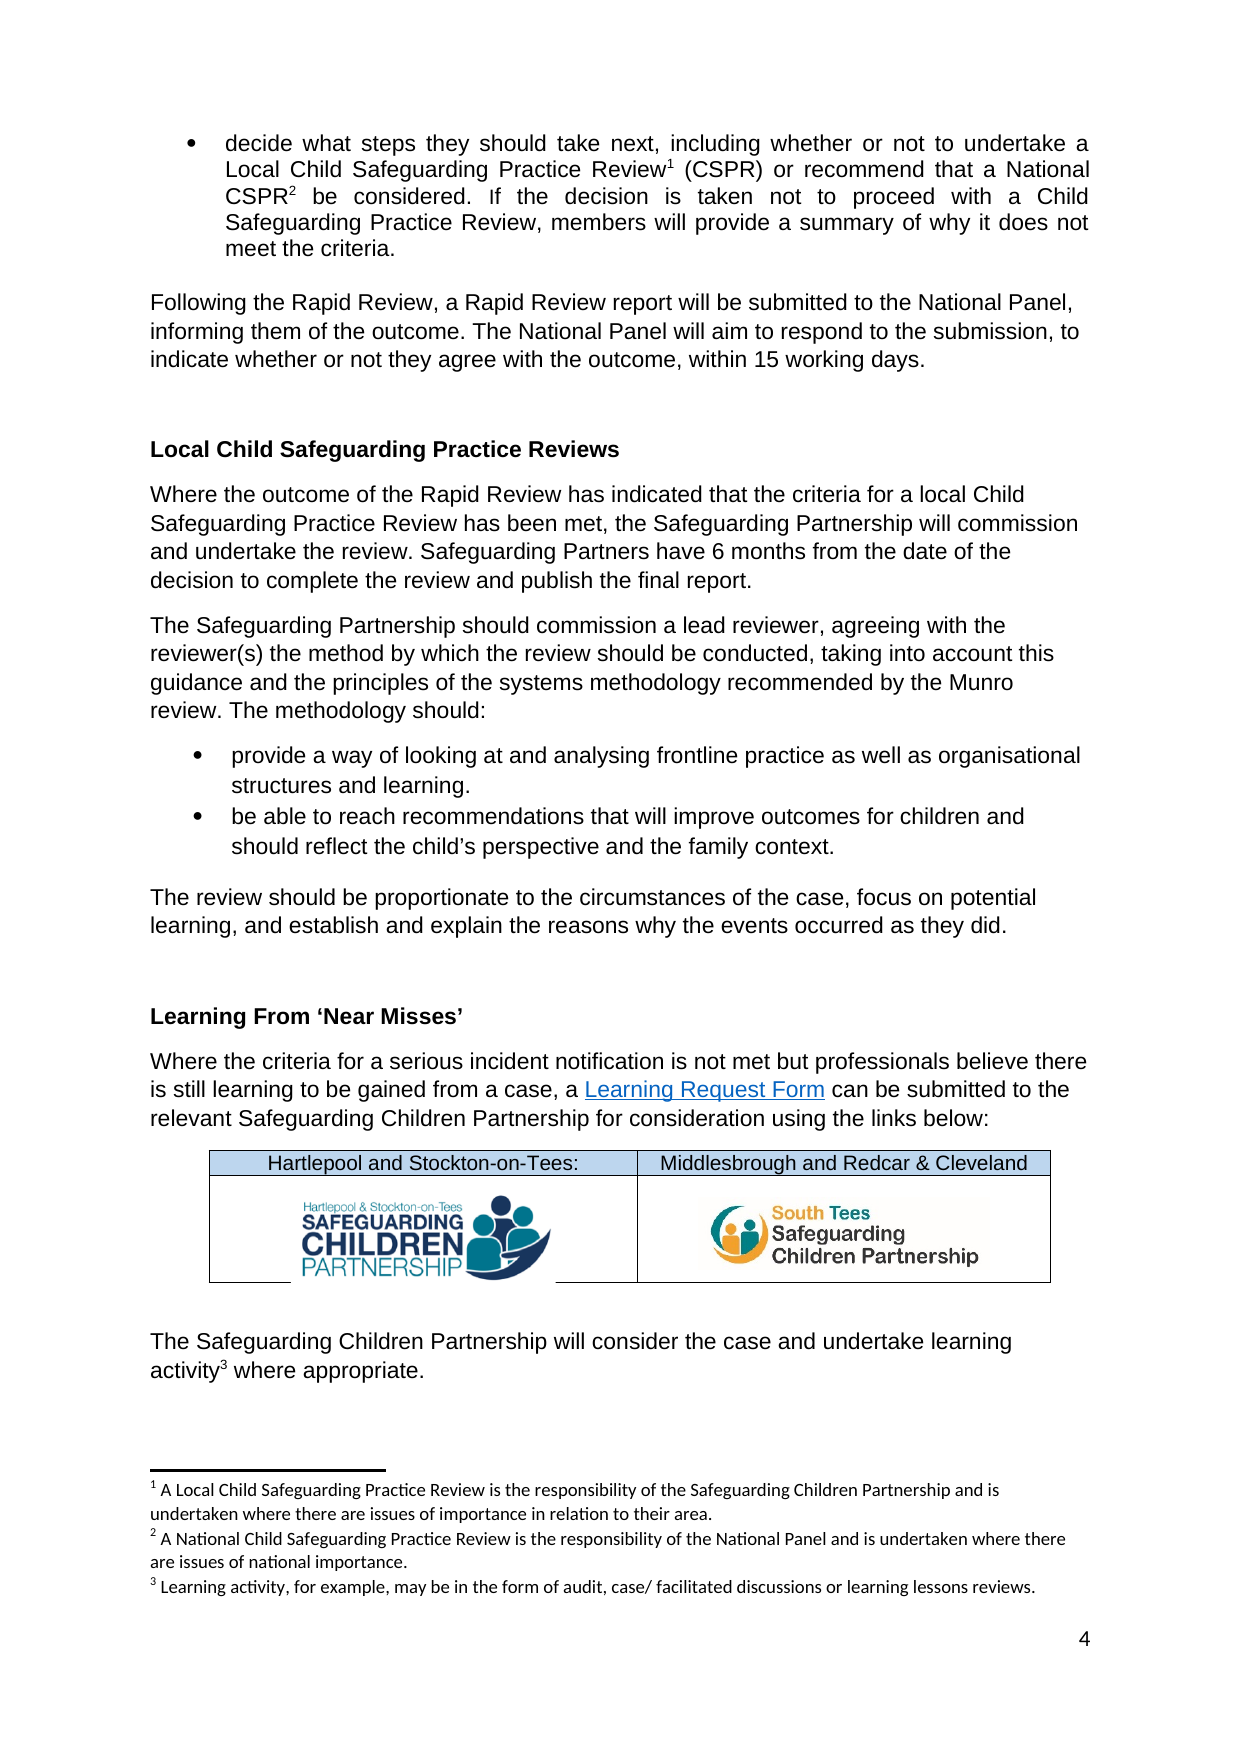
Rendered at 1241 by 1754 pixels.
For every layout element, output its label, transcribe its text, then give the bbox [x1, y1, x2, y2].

text Where the outcome of the Rapid Review has indicated that the criteria for a local Child Safeguarding Practice Review has been met, the Safeguarding Partnership will commission and undertake the review. Safeguarding Partners have 6 months from the date of the decision to complete the review and publish the final report. [150, 481, 1090, 593]
text Where the criteria for a serious incident notification is not met but professionals believe there is still learning to be gained from a case, a Learning Request Form can be submitted to the relevant Safeguarding Children Partnership for consideration using the links below: [150, 1048, 1090, 1131]
text The review should be proportionate to the circumstances of the case, focus on potential learning, and establish and explain the reasons why the events occurred as they did. [150, 884, 1090, 939]
table_cell [638, 1176, 1050, 1282]
table_header Hartlepool and Stockton-on-Tees: [210, 1151, 637, 1175]
list be able to reach recommendations that will improve outcomes for children and should reflect the child’s perspective and the family context. [194, 803, 1090, 859]
text Local Child Safeguarding Practice Reviews [150, 436, 1090, 463]
table_cell [210, 1176, 637, 1282]
picture [290, 1192, 556, 1283]
text The Safeguarding Partnership should commission a lead reviewer, agreeing with the reviewer(s) the method by which the review should be conducted, taking into account this guidance and the principles of the systems methodology recommended by the Munro review. The methodology should: [150, 612, 1090, 723]
list provide a way of looking at and analysing frontline practice as well as organisational structures and learning. [194, 742, 1090, 799]
text Learning From ‘Near Misses’ [150, 1003, 1090, 1029]
text The Safeguarding Children Partnership will consider the case and undertake learning activity where appropriate. [150, 1328, 1090, 1383]
table_header Middlesbrough and Redcar & Cleveland [638, 1151, 1050, 1175]
picture [698, 1197, 990, 1270]
list decide what steps they should take next, including whether or not to undertake a Local Child Safeguarding Practice Review (CSPR) or recommend that a National CSPR be considered. If the decision is taken not to proceed with a Child Safeguarding Practice Review, members will provide a summary of why it does not meet the criteria. [187, 130, 1090, 262]
text Following the Rapid Review, a Rapid Review report will be submitted to the National Panel, informing them of the outcome. The National Panel will aim to respond to the submission, to indicate whether or not they agree with the outcome, within 15 working days. [150, 289, 1090, 372]
